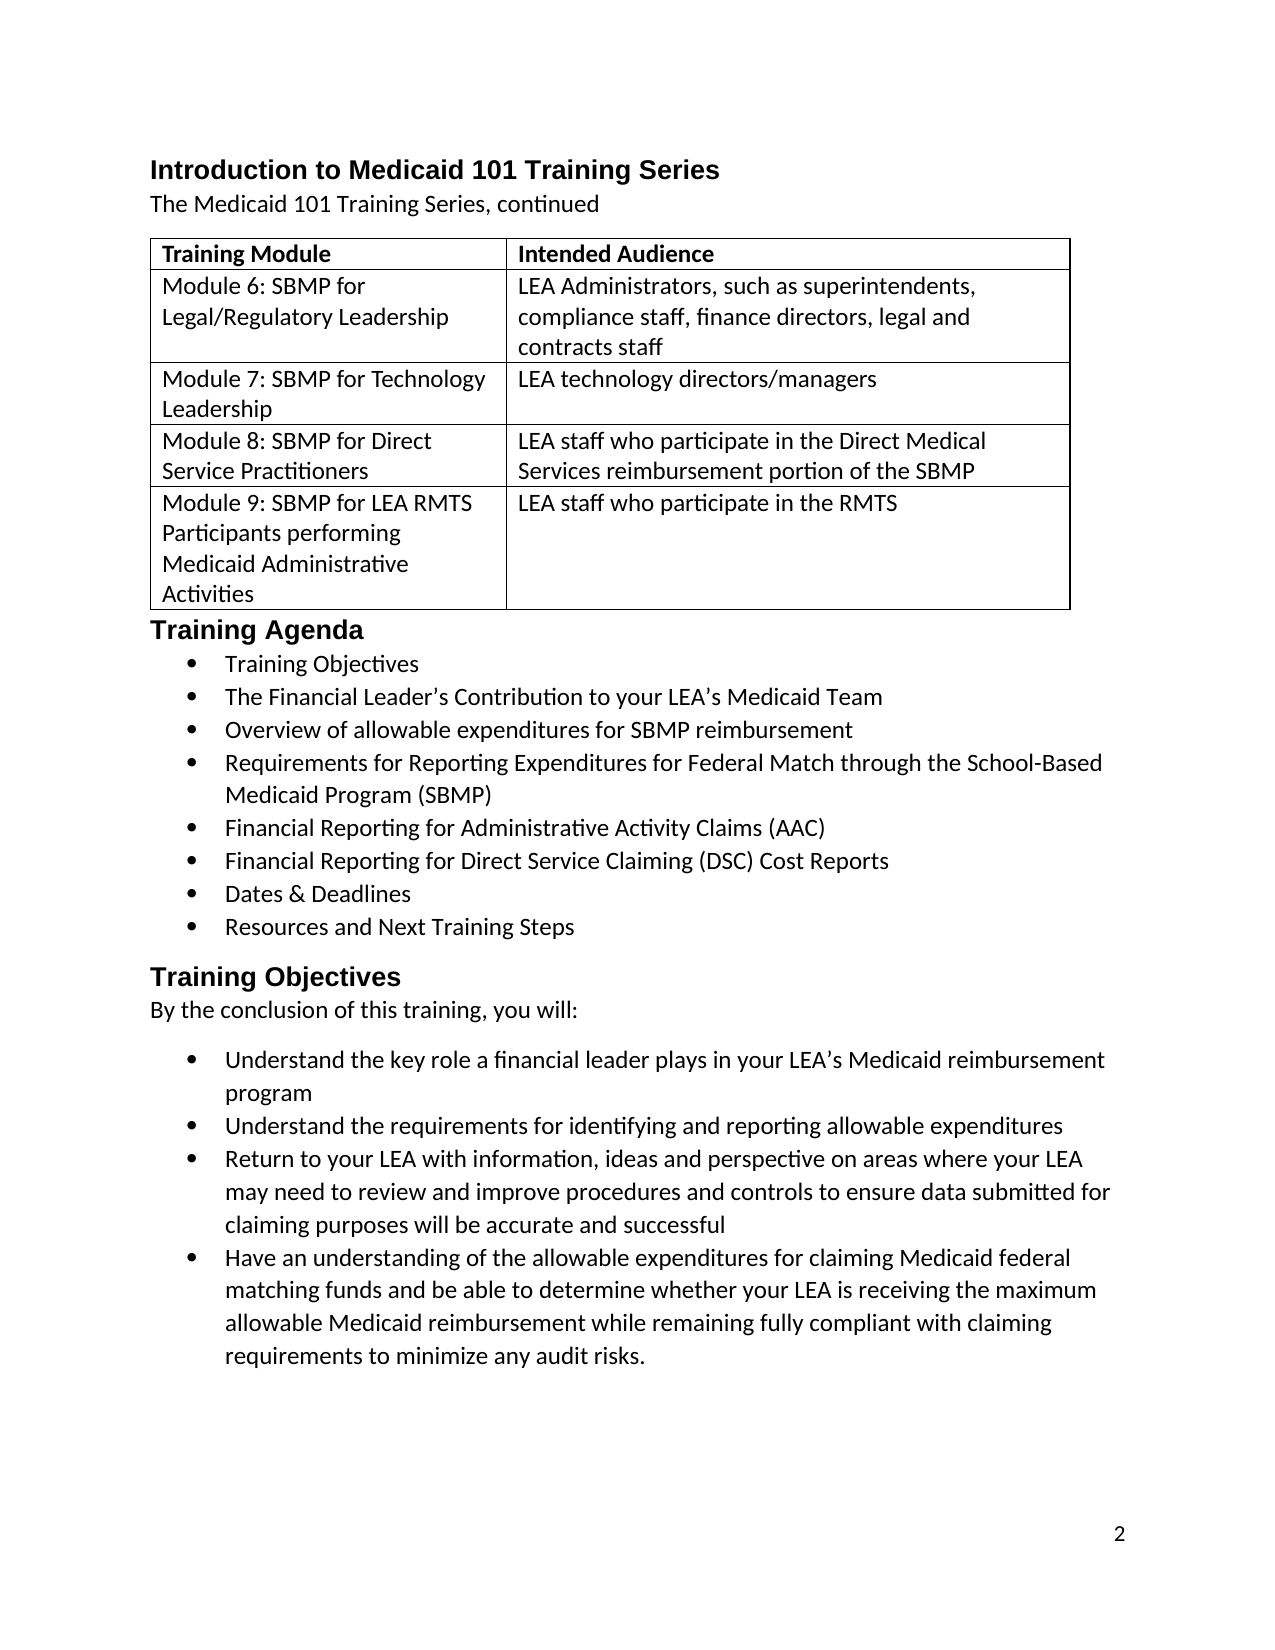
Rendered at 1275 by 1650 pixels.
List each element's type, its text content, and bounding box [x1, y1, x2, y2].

table_cell LEA Administrators, such as superintendents, compliance staff, finance directors, legal and contracts staff [507, 270, 1069, 362]
list Understand the key role a financial leader plays in your LEA’s Medicaid reimbursement program [187, 1044, 1125, 1108]
text The Medicaid 101 Training Series, continued [150, 188, 1125, 218]
table_cell Module 9: SBMP for LEA RMTS Participants performing Medicaid Administrative Activities [151, 487, 506, 609]
list Requirements for Reporting Expenditures for Federal Match through the School-Based Medicaid Program (SBMP) [187, 747, 1125, 810]
table_cell Module 6: SBMP for Legal/Regulatory Leadership [151, 270, 506, 362]
table_cell Module 8: SBMP for Direct Service Practitioners [151, 425, 506, 486]
list Overview of allowable expenditures for SBMP reimbursement [187, 714, 1125, 744]
subtitle Training Objectives [150, 961, 1125, 992]
table_cell LEA technology directors/managers [507, 363, 1069, 424]
list The Financial Leader’s Contribution to your LEA’s Medicaid Team [187, 681, 1125, 711]
table_header Intended Audience [507, 239, 1069, 269]
table_cell LEA staff who participate in the RMTS [507, 487, 1069, 609]
list Dates & Deadlines [187, 878, 1125, 909]
list Resources and Next Training Steps [187, 911, 1125, 942]
list Return to your LEA with information, ideas and perspective on areas where your LEA may need to review and improve procedures and controls to ensure data submitted for claiming purposes will be accurate and successful [187, 1143, 1125, 1239]
list Financial Reporting for Direct Service Claiming (DSC) Cost Reports [187, 845, 1125, 876]
table_header Training Module [151, 239, 506, 269]
text By the conclusion of this training, you will: [150, 994, 1125, 1025]
list Have an understanding of the allowable expenditures for claiming Medicaid federal matching funds and be able to determine whether your LEA is receiving the maximum allowable Medicaid reimbursement while remaining fully compliant with claiming requirements to minimize any audit risks. [187, 1242, 1125, 1371]
list Training Objectives [187, 648, 1125, 678]
table_cell Module 7: SBMP for Technology Leadership [151, 363, 506, 424]
subtitle Training Agenda [150, 614, 1125, 645]
table_cell LEA staff who participate in the Direct Medical Services reimbursement portion of the SBMP [507, 425, 1069, 486]
list Understand the requirements for identifying and reporting allowable expenditures [187, 1110, 1125, 1141]
subtitle Introduction to Medicaid 101 Training Series [150, 154, 1125, 185]
list Financial Reporting for Administrative Activity Claims (AAC) [187, 812, 1125, 843]
